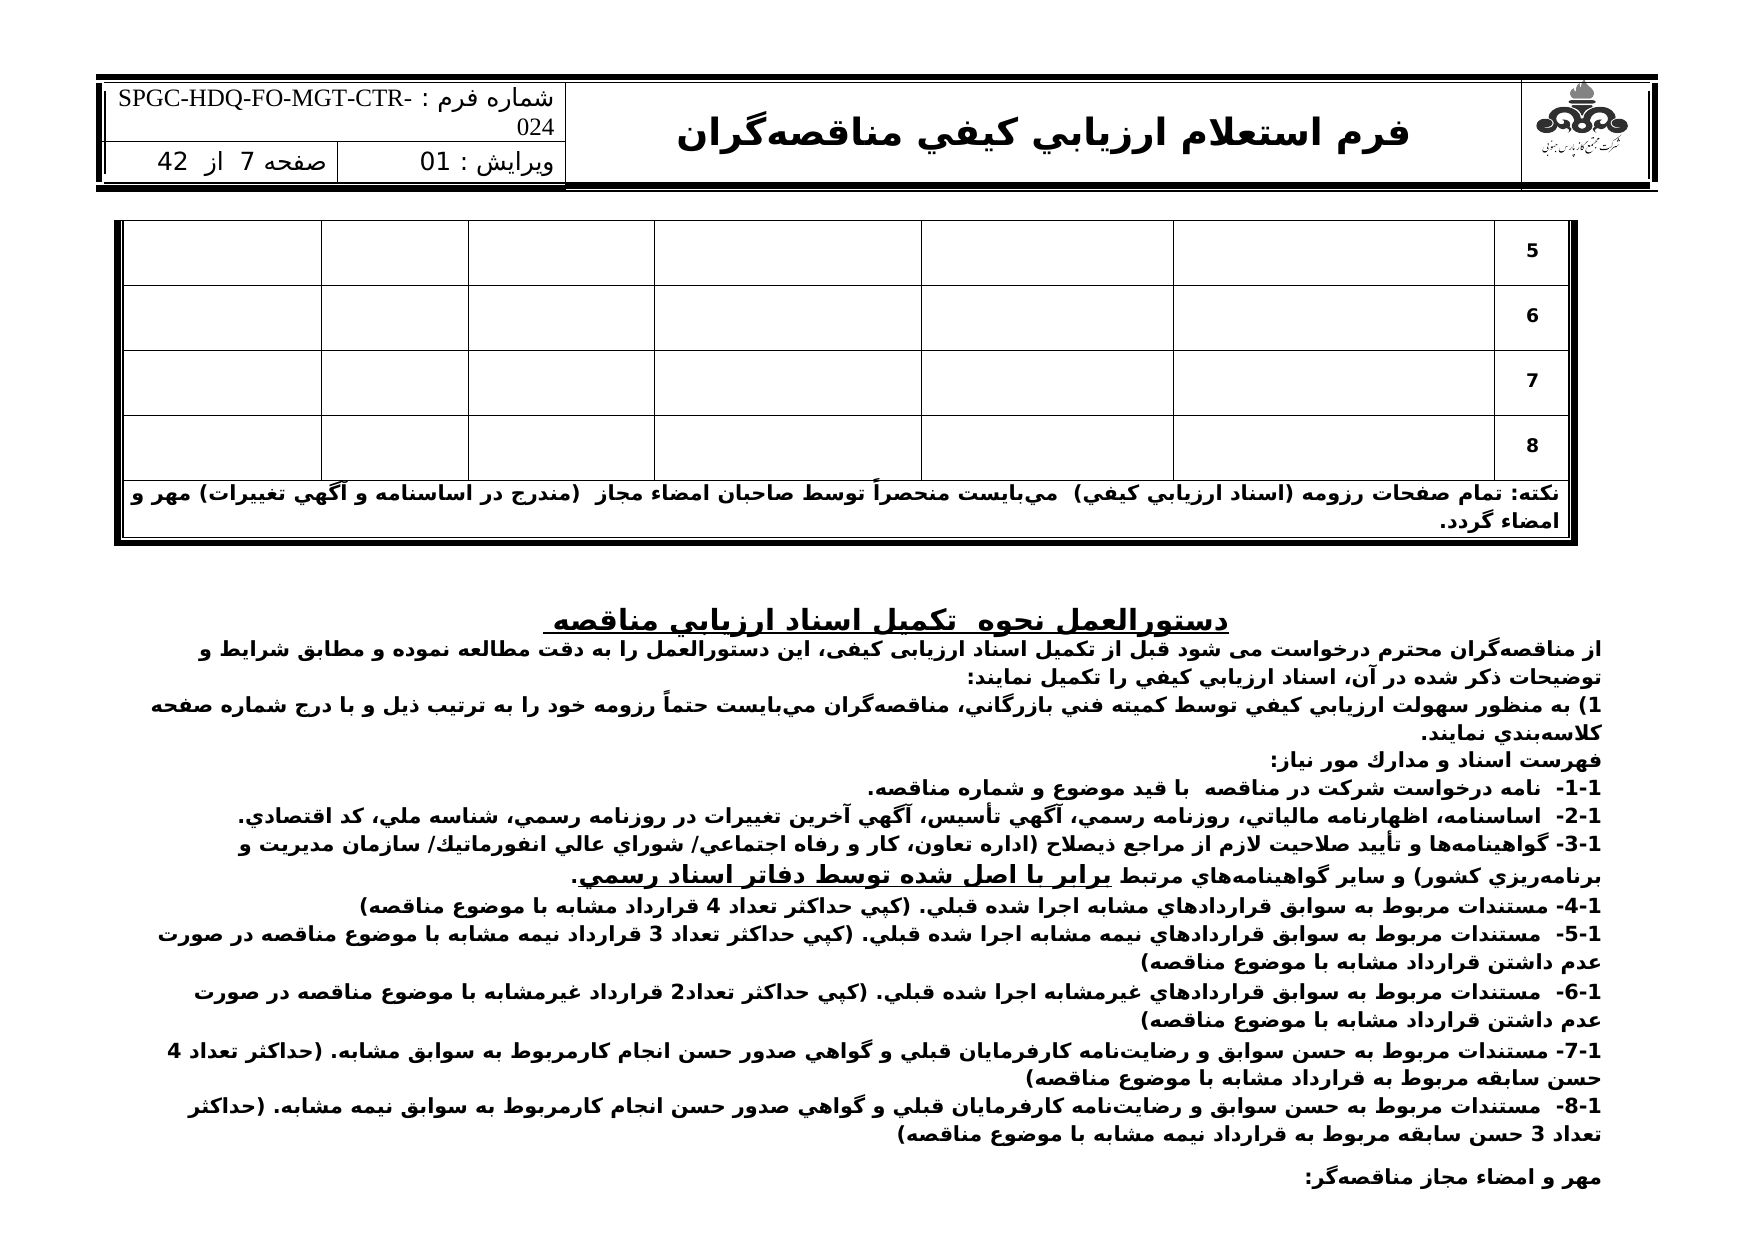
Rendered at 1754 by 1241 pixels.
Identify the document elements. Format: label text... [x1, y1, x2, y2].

table_cell [655, 351, 921, 415]
text 8-1- مستندات مربوط به حسن سوابق و رضايت‌نامه كارفرمايان قبلي و گواهي صدور حسن انجام كارمربوط به سوابق نيمه مشابه. (حداكثر تعداد 3 حسن سابقه مربوط به قرارداد نيمه مشابه با موضوع مناقصه) [150, 1094, 1602, 1146]
table_cell [922, 286, 1173, 350]
text 5-1- مستندات مربوط به سوابق قراردادهاي نيمه مشابه اجرا شده قبلي. (كپي حداكثر تعداد 3 قرارداد نيمه مشابه با موضوع مناقصه در صورت عدم داشتن قرارداد مشابه با موضوع مناقصه) [150, 922, 1602, 974]
text از مناقصه‌گران محترم درخواست می شود قبل از تکميل اسناد ارزيابی کيفی، اين دستورالعمل را به دقت مطالعه نموده و مطابق شرايط و توضيحات ذکر شده در آن، اسناد ارزيابي كيفي را تکميل نمايند: [150, 637, 1602, 689]
title دستورالعمل نحوه تكميل اسناد ارزيابي مناقصه [150, 603, 1621, 637]
text 3-1- گواهينامه‌ها و تأييد صلاحيت لازم از مراجع ذيصلاح (اداره تعاون، كار و رفاه اجتماعي‌/ شوراي عالي انفورماتيك‌/ سازمان مديريت و برنامه‌ريزي كشور‌) و ساير گواهينامه‌هاي مرتبط برابر با اصل شده توسط دفاتر اسناد رسمي. [150, 832, 1602, 890]
table_cell [1174, 416, 1494, 480]
text 1-1- نامه درخواست شركت در مناقصه با قيد موضوع و شماره مناقصه. [150, 776, 1602, 801]
table_cell [469, 351, 654, 415]
table_cell [124, 286, 321, 350]
table_cell [922, 221, 1173, 285]
table_cell [124, 416, 321, 480]
table_cell نكته: تمام صفحات رزومه (اسناد ارزيابي كيفي) مي‌بايست منحصراً‌ توسط صاحبان امضاء مجاز (مندرج در اساسنامه و آگهي تغييرات) مهر و امضاء گردد. [124, 481, 1568, 536]
table_cell [655, 416, 921, 480]
table_cell [322, 221, 468, 285]
table_cell 5 [1495, 221, 1568, 285]
table_cell [469, 416, 654, 480]
table_cell [322, 286, 468, 350]
table_cell [655, 221, 921, 285]
table_cell [1174, 221, 1494, 285]
table_cell [922, 416, 1173, 480]
table_cell [124, 221, 321, 285]
table_cell 6 [1495, 286, 1568, 350]
table_cell [322, 351, 468, 415]
text فهرست اسناد و مدارك مور نياز: [150, 748, 1602, 773]
table_cell [1174, 351, 1494, 415]
table_cell [469, 221, 654, 285]
text 7-1- مستندات مربوط به حسن سوابق و رضايت‌نامه كارفرمايان قبلي و گواهي صدور حسن انجام كارمربوط به سوابق مشابه. (حداكثر تعداد 4 حسن سابقه مربوط به قرارداد مشابه با موضوع مناقصه) [150, 1039, 1602, 1091]
table_cell [469, 286, 654, 350]
table_cell [1174, 286, 1494, 350]
table_cell 7 [1495, 351, 1568, 415]
text 4-1- مستندات مربوط به سوابق قراردادهاي مشابه اجرا شده قبلي. (كپي حداكثر تعداد 4 قرارداد مشابه با موضوع مناقصه) [150, 894, 1602, 918]
text 6-1- مستندات مربوط به سوابق قراردادهاي غيرمشابه اجرا شده قبلي. (كپي حداكثر تعداد2 قرارداد غيرمشابه با موضوع مناقصه در صورت عدم داشتن قرارداد مشابه با موضوع مناقصه) [150, 980, 1602, 1032]
table_cell [124, 351, 321, 415]
text 2-1- اساسنامه، اظهارنامه مالياتي، روزنامه رسمي، آگهي تأسيس، آگهي آخرين تغييرات در روزنامه رسمي، شناسه ملي، كد اقتصادي. [150, 804, 1602, 828]
table_cell [655, 286, 921, 350]
table_cell [922, 351, 1173, 415]
text 1) به منظور سهولت ارزيابي كيفي توسط كميته فني بازرگاني، مناقصه‌گران مي‌بايست حتماً رزومه خود را به ترتيب ذيل و با درج شماره صفحه كلاسه‌بندي نمايند. [150, 693, 1602, 745]
table_cell [322, 416, 468, 480]
picture [1522, 83, 1646, 160]
table_cell 8 [1495, 416, 1568, 480]
